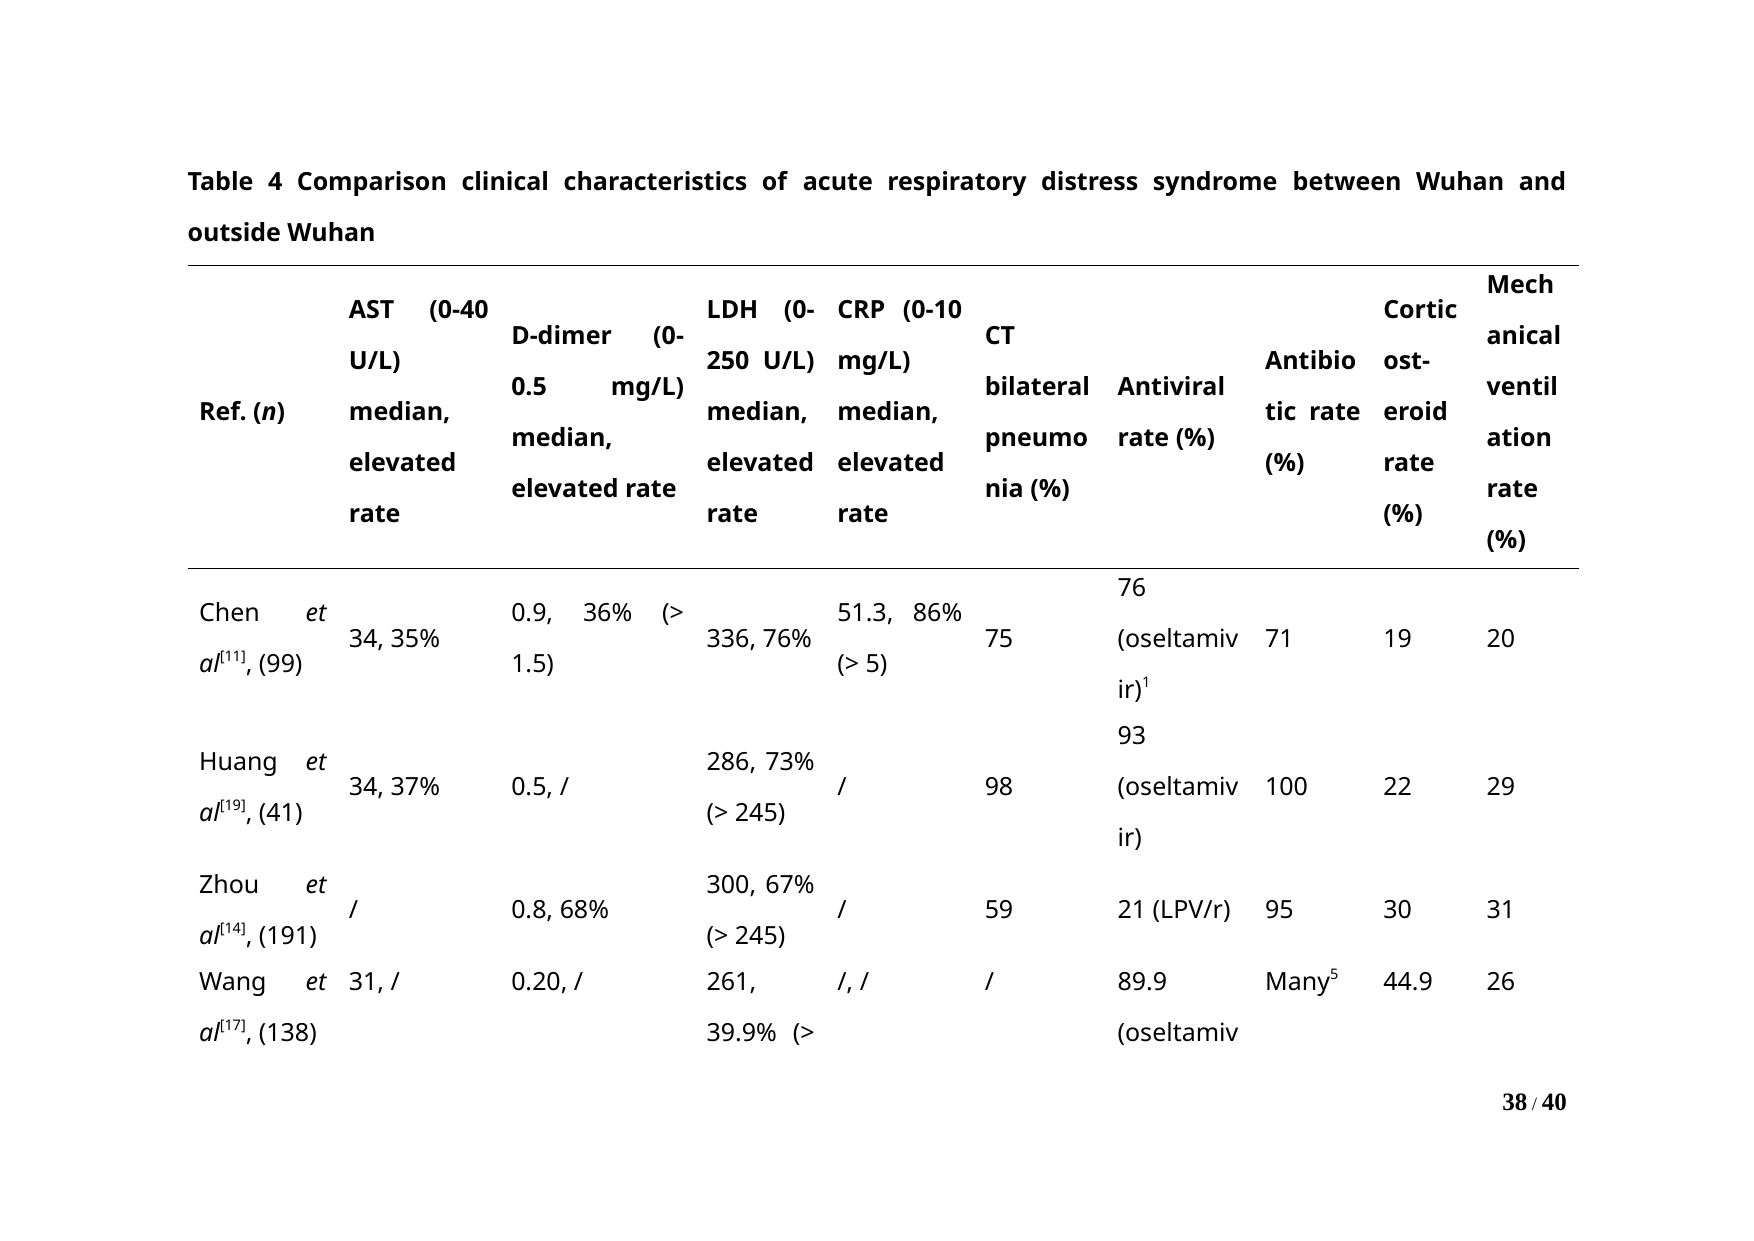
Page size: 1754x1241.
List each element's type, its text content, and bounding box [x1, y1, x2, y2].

table_cell 0.20, / [500, 964, 695, 1062]
table_header Ref. (n) [188, 266, 337, 568]
table_header CRP (0-10 mg/L) median, elevated rate [826, 266, 973, 568]
table_header Antibiotic rate (%) [1254, 266, 1372, 568]
table_cell / [826, 718, 973, 866]
table_cell / [338, 866, 500, 964]
table_cell 75 [973, 569, 1106, 718]
table_cell / [973, 964, 1106, 1062]
table_cell /, / [826, 964, 973, 1062]
table_cell 100 [1254, 718, 1372, 866]
table_cell 89.9 (oseltamivir) [1106, 964, 1254, 1062]
table_cell 30 [1372, 866, 1475, 964]
table_cell 336, 76% [695, 569, 826, 718]
table_header Mechanical ventilation rate (%) [1475, 266, 1579, 568]
table_cell 21 (LPV/r) [1106, 866, 1254, 964]
table_cell 0.8, 68% [500, 866, 695, 964]
table_cell Zhou et al[14], (191) [188, 866, 337, 964]
table_cell Chen et al[11], (99) [188, 569, 337, 718]
table_cell 22 [1372, 718, 1475, 866]
table_cell 261, 39.9% (> 243) [695, 964, 826, 1062]
table_header Corticost-eroid rate (%) [1372, 266, 1475, 568]
table_cell 20 [1475, 569, 1579, 718]
table_cell / [826, 866, 973, 964]
table_cell 0.9, 36% (> 1.5) [500, 569, 695, 718]
table_header Antiviral rate (%) [1106, 266, 1254, 568]
table_cell 51.3, 86% (> 5) [826, 569, 973, 718]
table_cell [188, 964, 337, 1062]
table_cell 34, 35% [338, 569, 500, 718]
table_cell 300, 67% (> 245) [695, 866, 826, 964]
table_cell 0.5, / [500, 718, 695, 866]
table_cell 34, 37% [338, 718, 500, 866]
table_cell 286, 73% (> 245) [695, 718, 826, 866]
table_cell Huang et al[19], (41) [188, 718, 337, 866]
table_cell 29 [1475, 718, 1579, 866]
table_cell 98 [973, 718, 1106, 866]
text Table 4 Comparison clinical characteristics of acute respiratory distress syndrome between Wuhan and outside Wuhan [187, 163, 1566, 248]
table_cell 31 [1475, 866, 1579, 964]
table_cell 76 (oseltamivir)1 [1106, 569, 1254, 718]
table_cell 19 [1372, 569, 1475, 718]
table_cell 93 (oseltamivir) [1106, 718, 1254, 866]
table_cell 44.9 [1372, 964, 1475, 1062]
table_cell 59 [973, 866, 1106, 964]
table_cell 26 [1475, 964, 1579, 1062]
table_cell 31, / [338, 964, 500, 1062]
table_header LDH (0-250 U/L) median, elevated rate [695, 266, 826, 568]
table_cell 71 [1254, 569, 1372, 718]
table_header CT bilateralpneumonia (%) [973, 266, 1106, 568]
table_header AST (0-40 U/L) median, elevated rate [338, 266, 500, 568]
table_cell Many5 [1254, 964, 1372, 1062]
table_cell 95 [1254, 866, 1372, 964]
table_header D-dimer (0-0.5 mg/L) median, elevated rate [500, 266, 695, 568]
